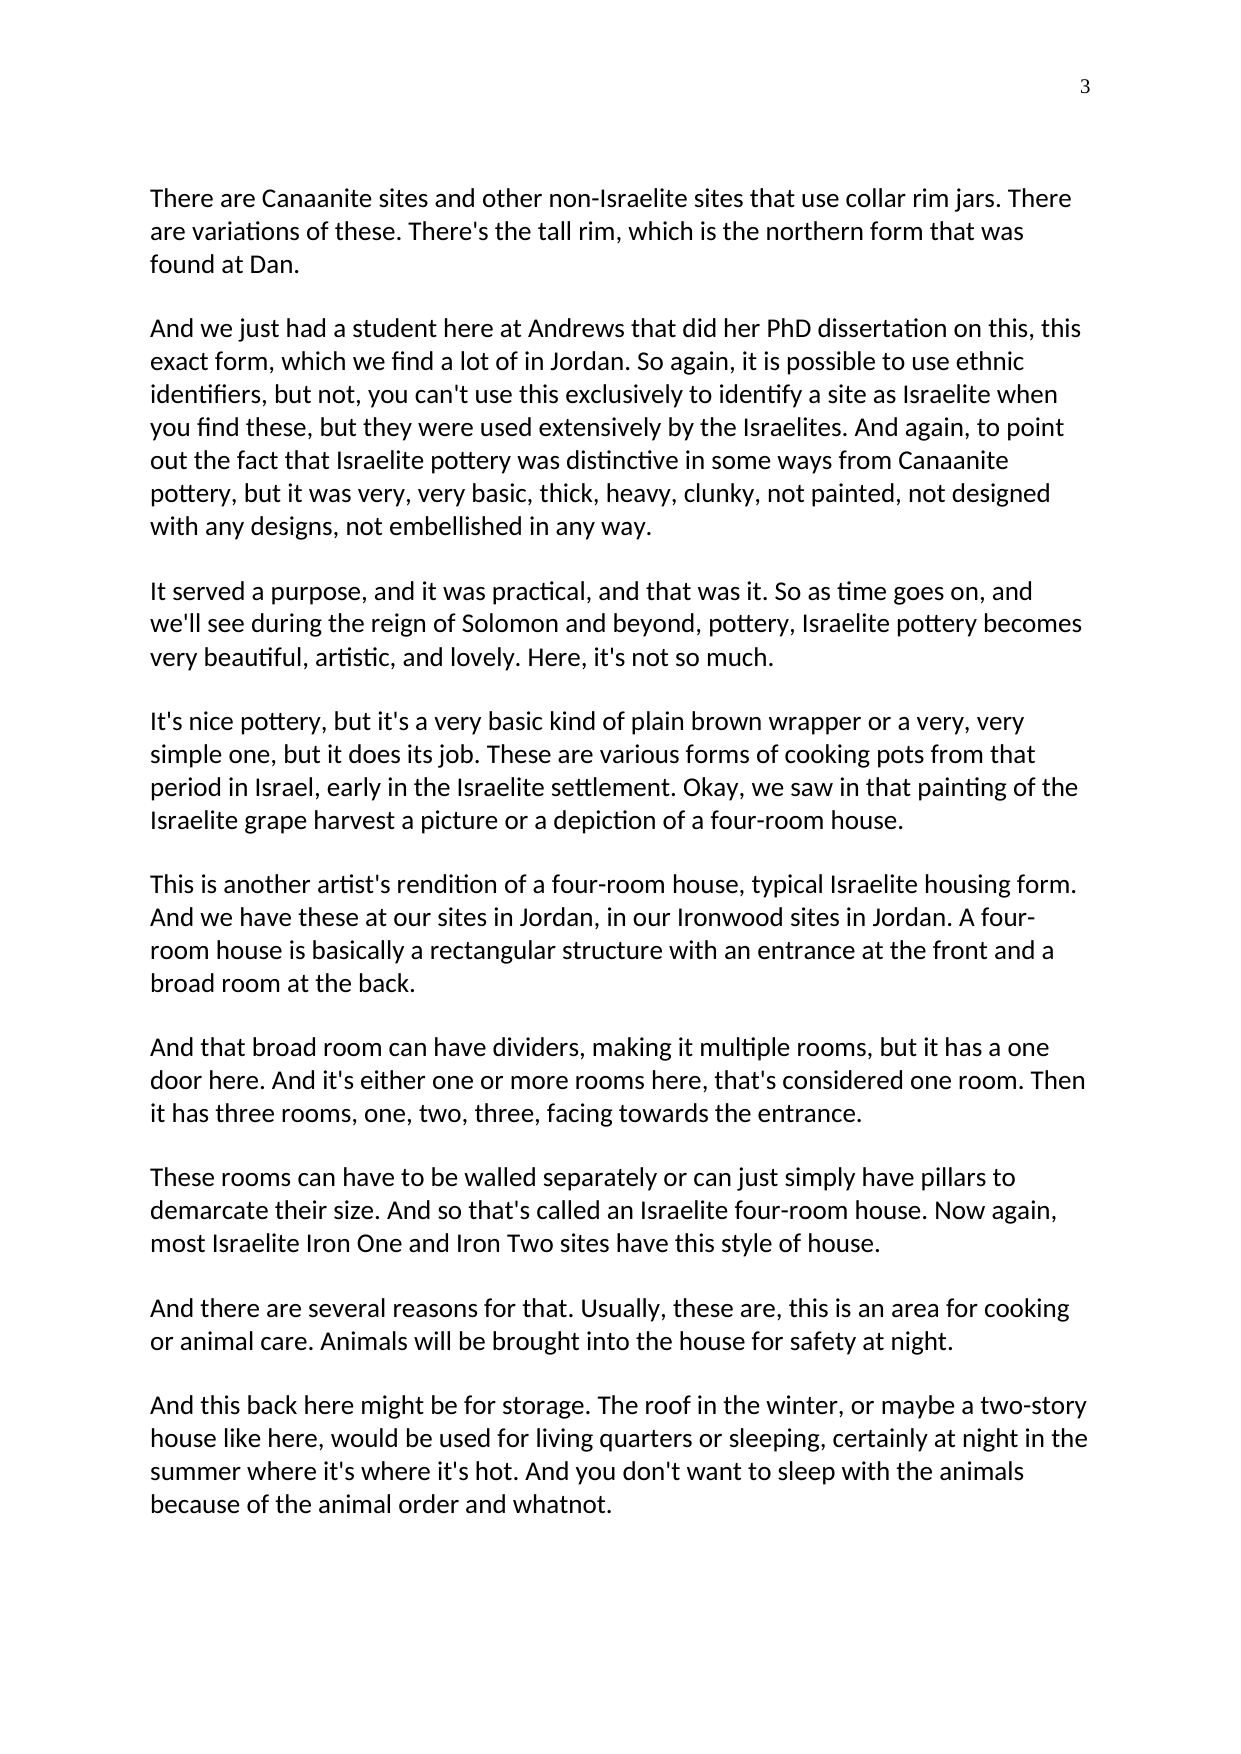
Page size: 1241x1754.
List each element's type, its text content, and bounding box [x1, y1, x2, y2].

text And that broad room can have dividers, making it multiple rooms, but it has a one door here. And it's either one or more rooms here, that's considered one room. Then it has three rooms, one, two, three, facing towards the entrance. [150, 1030, 1090, 1129]
text It's nice pottery, but it's a very basic kind of plain brown wrapper or a very, very simple one, but it does its job. These are various forms of cooking pots from that period in Israel, early in the Israelite settlement. Okay, we saw in that painting of the Israelite grape harvest a picture or a depiction of a four-room house. [150, 704, 1090, 836]
text And we just had a student here at Andrews that did her PhD dissertation on this, this exact form, which we find a lot of in Jordan. So again, it is possible to use ethnic identifiers, but not, you can't use this exclusively to identify a site as Israelite when you find these, but they were used extensively by the Israelites. And again, to point out the fact that Israelite pottery was distinctive in some ways from Canaanite pottery, but it was very, very basic, thick, heavy, clunky, not painted, not designed with any designs, not embellished in any way. [150, 311, 1090, 542]
text These rooms can have to be walled separately or can just simply have pillars to demarcate their size. And so that's called an Israelite four-room house. Now again, most Israelite Iron One and Iron Two sites have this style of house. [150, 1161, 1090, 1259]
text And there are several reasons for that. Usually, these are, this is an area for cooking or animal care. Animals will be brought into the house for safety at night. [150, 1291, 1090, 1357]
text There are Canaanite sites and other non-Israelite sites that use collar rim jars. There are variations of these. There's the tall rim, which is the northern form that was found at Dan. [150, 181, 1090, 280]
text This is another artist's rendition of a four-room house, typical Israelite housing form. And we have these at our sites in Jordan, in our Ironwood sites in Jordan. A four-room house is basically a rectangular structure with an entrance at the front and a broad room at the back. [150, 867, 1090, 999]
text And this back here might be for storage. The roof in the winter, or maybe a two-story house like here, would be used for living quarters or sleeping, certainly at night in the summer where it's where it's hot. And you don't want to sleep with the animals because of the animal order and whatnot. [150, 1388, 1090, 1520]
text It served a purpose, and it was practical, and that was it. So as time goes on, and we'll see during the reign of Solomon and beyond, pottery, Israelite pottery becomes very beautiful, artistic, and lovely. Here, it's not so much. [150, 574, 1090, 673]
